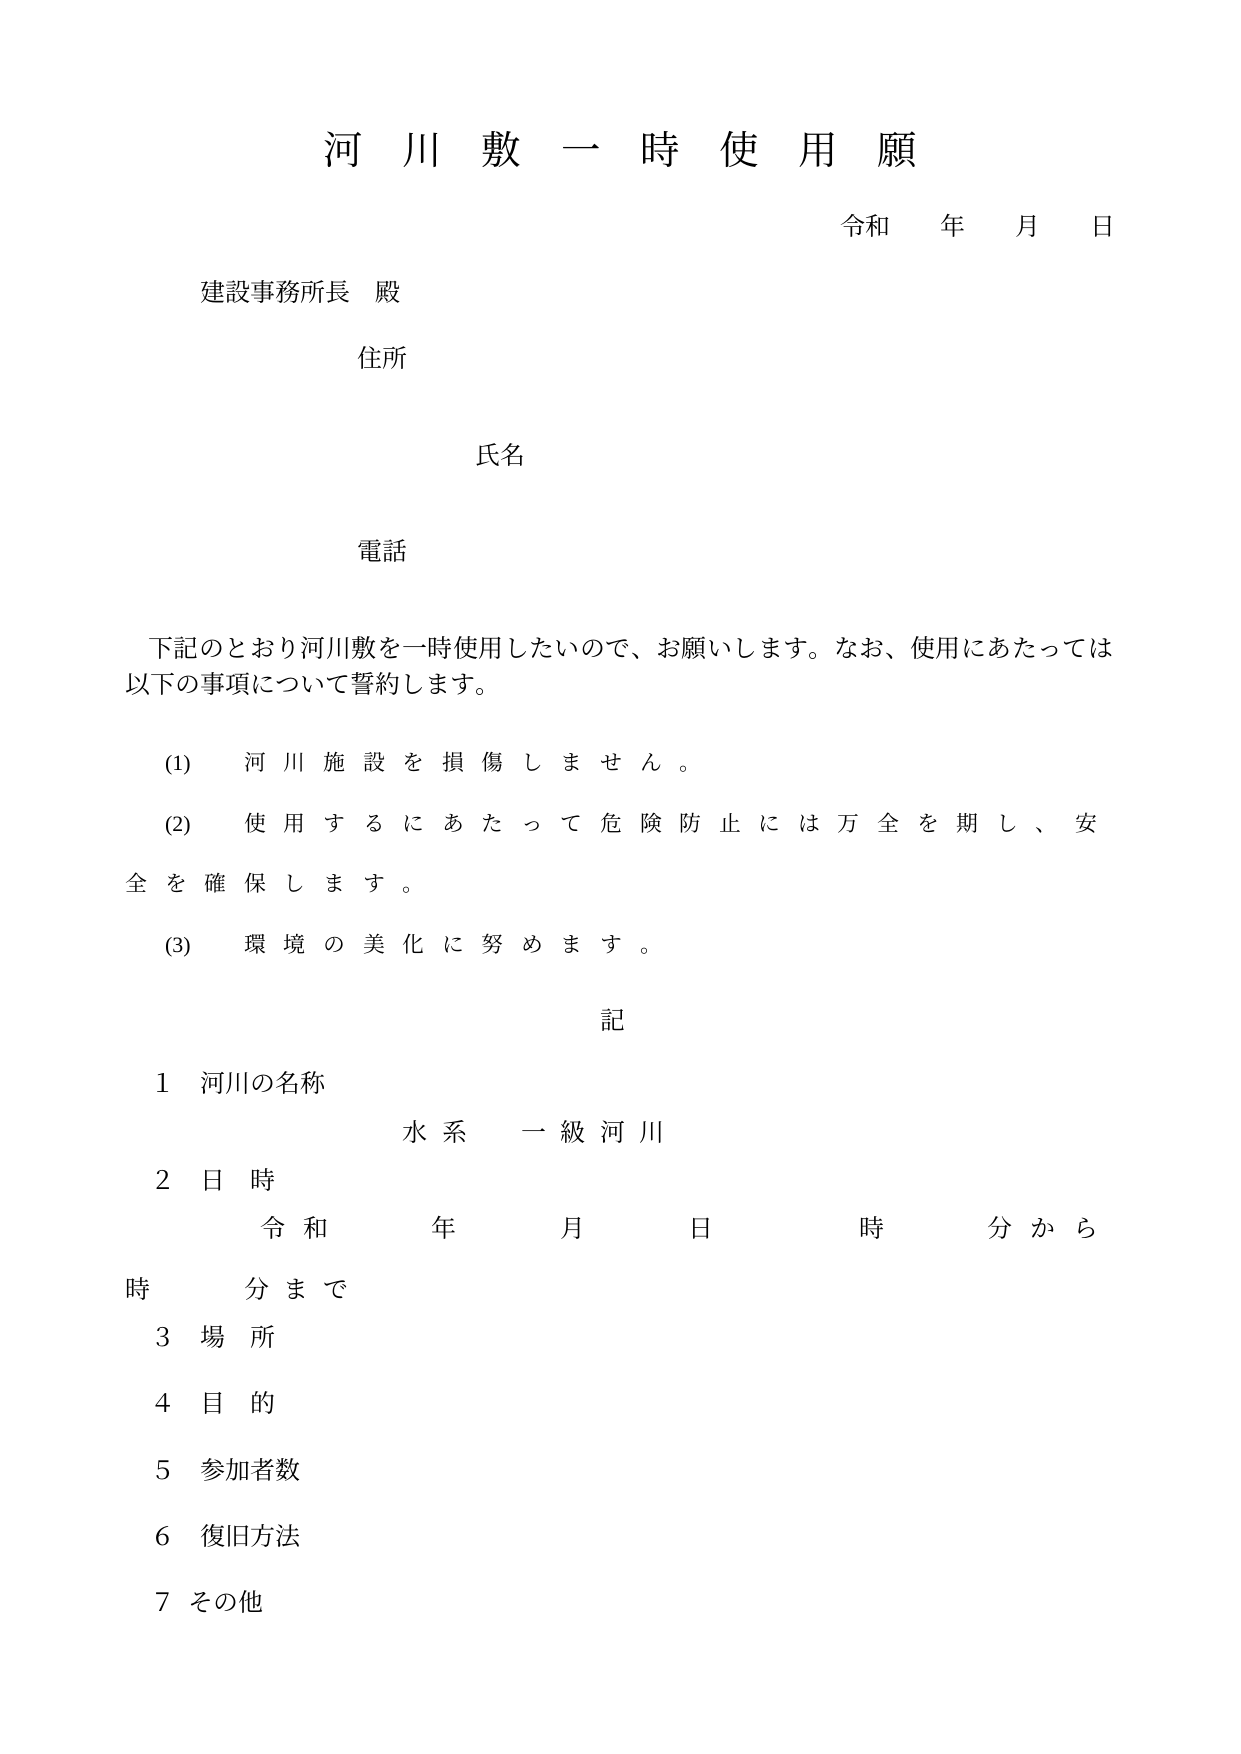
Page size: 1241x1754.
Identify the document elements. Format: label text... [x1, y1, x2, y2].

text ４ 目 的 [125, 1384, 1115, 1420]
text 河 川 敷 一 時 使 用 願 [125, 119, 1115, 176]
text (3) 環境の美化に努めます。 [125, 913, 1115, 973]
text 水系 一級河川 [125, 1100, 1115, 1161]
text 建設事務所長 殿 [125, 273, 1115, 308]
text 住所 [125, 339, 1115, 375]
text 記 [125, 988, 1115, 1049]
text 電話 [125, 532, 1115, 568]
text (2) 使用するにあたって危険防止には万全を期し、安全を確保します。 [125, 791, 1115, 913]
text 氏名 [125, 435, 1115, 471]
text ３ 場 所 [125, 1318, 1115, 1354]
text ６ 復旧方法 [125, 1517, 1115, 1552]
text (1) 河川施設を損傷しません。 [125, 731, 1115, 791]
text 下記のとおり河川敷を一時使用したいので、お願いします。なお、使用にあたっては以下の事項について誓約します。 [125, 628, 1115, 700]
text 令和 年 月 日 [125, 206, 1115, 242]
text ５ 参加者数 [125, 1450, 1115, 1486]
text ７ その他 [125, 1583, 1115, 1619]
text 令和 年 月 日 時 分から 時 分まで [125, 1197, 1115, 1318]
text ２ 日 時 [125, 1161, 1115, 1197]
text １ 河川の名称 [125, 1064, 1115, 1100]
